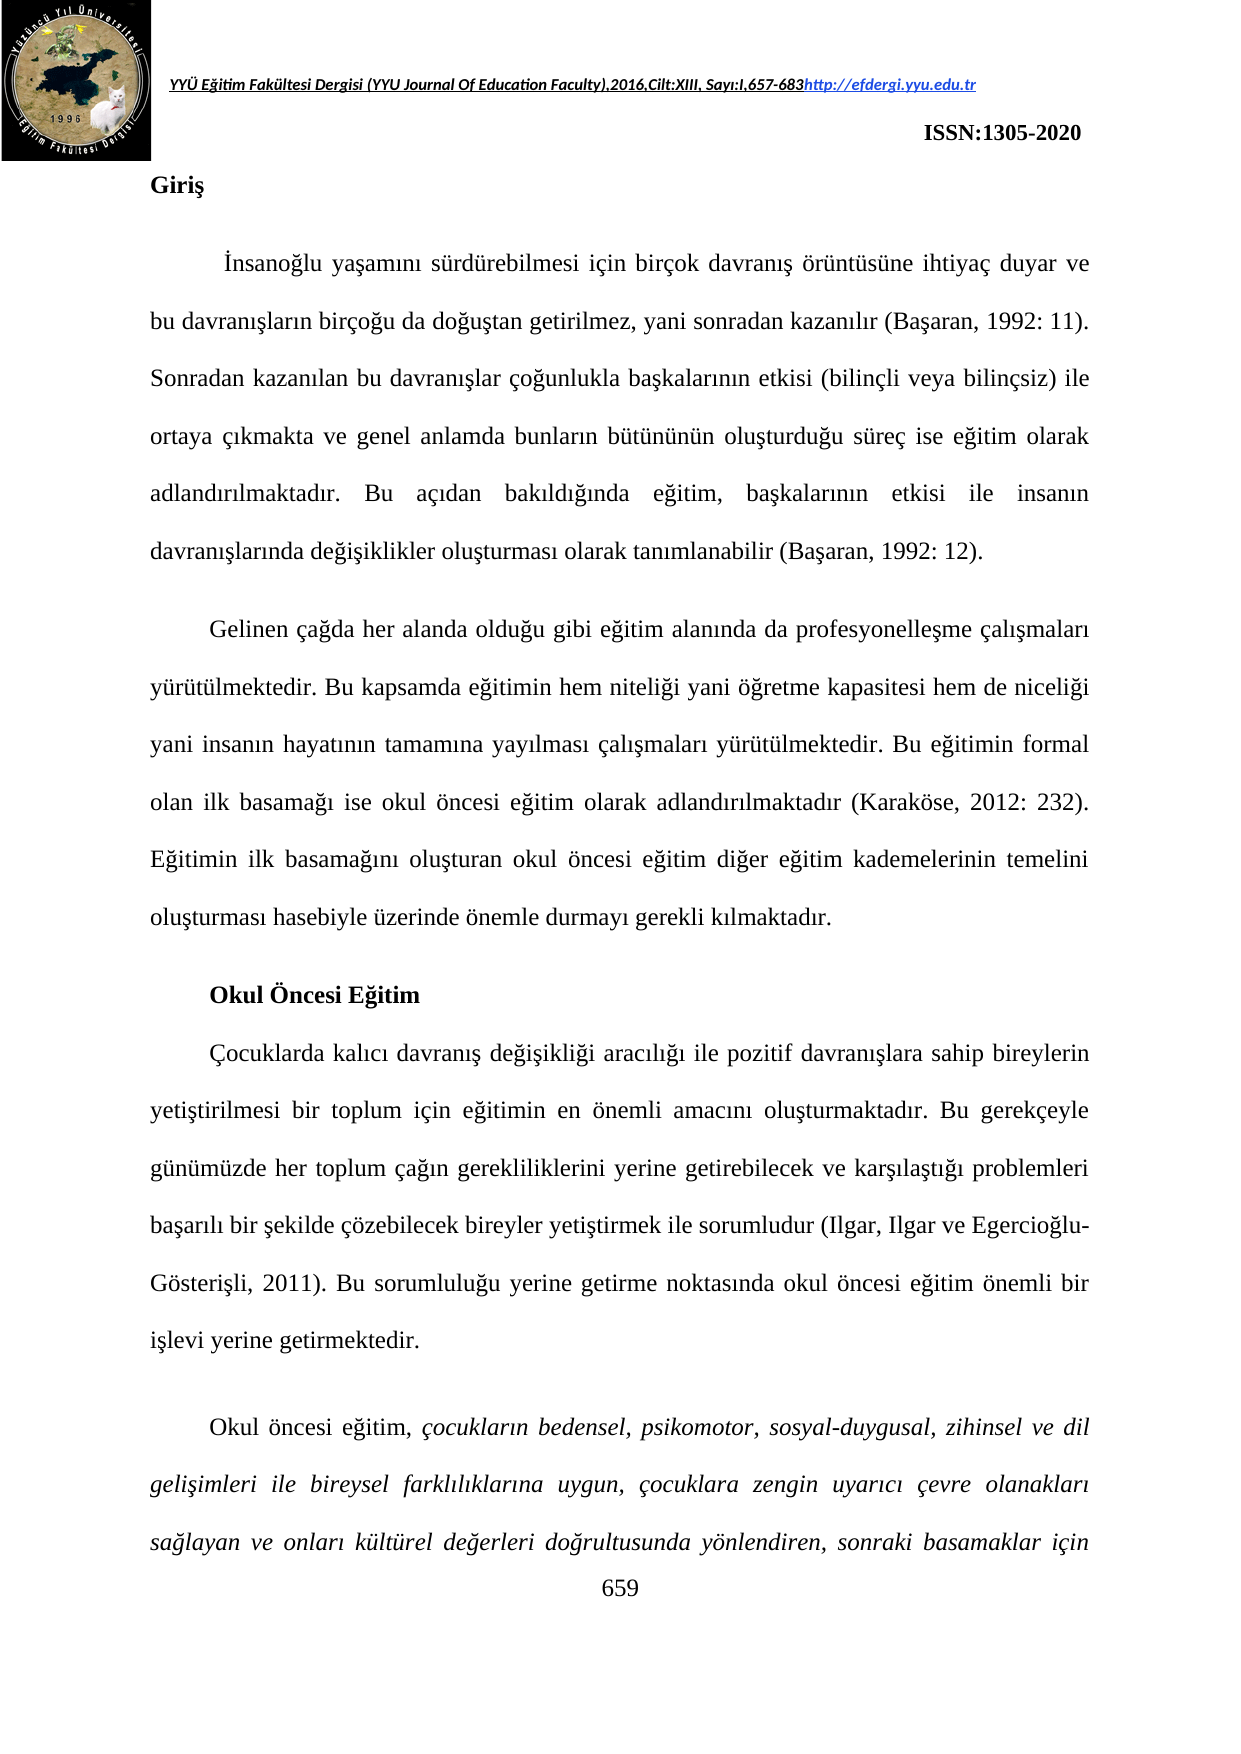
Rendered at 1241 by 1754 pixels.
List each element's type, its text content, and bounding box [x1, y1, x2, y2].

text İnsanoğlu yaşamını sürdürebilmesi için birçok davranış örüntüsüne ihtiyaç duyar ve bu davranışların birçoğu da doğuştan getirilmez, yani sonradan kazanılır (Başaran, 1992: 11). Sonradan kazanılan bu davranışlar çoğunlukla başkalarının etkisi (bilinçli veya bilinçsiz) ile ortaya çıkmakta ve genel anlamda bunların bütününün oluşturduğu süreç ise eğitim olarak adlandırılmaktadır. Bu açıdan bakıldığında eğitim, başkalarının etkisi ile insanın davranışlarında değişiklikler oluşturması olarak tanımlanabilir (Başaran, 1992: 12). [150, 248, 1090, 565]
text Gelinen çağda her alanda olduğu gibi eğitim alanında da profesyonelleşme çalışmaları yürütülmektedir. Bu kapsamda eğitimin hem niteliği yani öğretme kapasitesi hem de niceliği yani insanın hayatının tamamına yayılması çalışmaları yürütülmektedir. Bu eğitimin formal olan ilk basamağı ise okul öncesi eğitim olarak adlandırılmaktadır (Karaköse, 2012: 232). Eğitimin ilk basamağını oluşturan okul öncesi eğitim diğer eğitim kademelerinin temelini oluşturması hasebiyle üzerinde önemle durmayı gerekli kılmaktadır. [150, 614, 1090, 931]
text Okul Öncesi Eğitim [150, 980, 1090, 1009]
text Giriş [150, 170, 1090, 199]
picture [1, 0, 152, 159]
text Çocuklarda kalıcı davranış değişikliği aracılığı ile pozitif davranışlara sahip bireylerin yetiştirilmesi bir toplum için eğitimin en önemli amacını oluşturmaktadır. Bu gerekçeyle günümüzde her toplum çağın gerekliliklerini yerine getirebilecek ve karşılaştığı problemleri başarılı bir şekilde çözebilecek bireyler yetiştirmek ile sorumludur (Ilgar, Ilgar ve Egercioğlu-Gösterişli, 2011). Bu sorumluluğu yerine getirme noktasında okul öncesi eğitim önemli bir işlevi yerine getirmektedir. [150, 1038, 1090, 1354]
